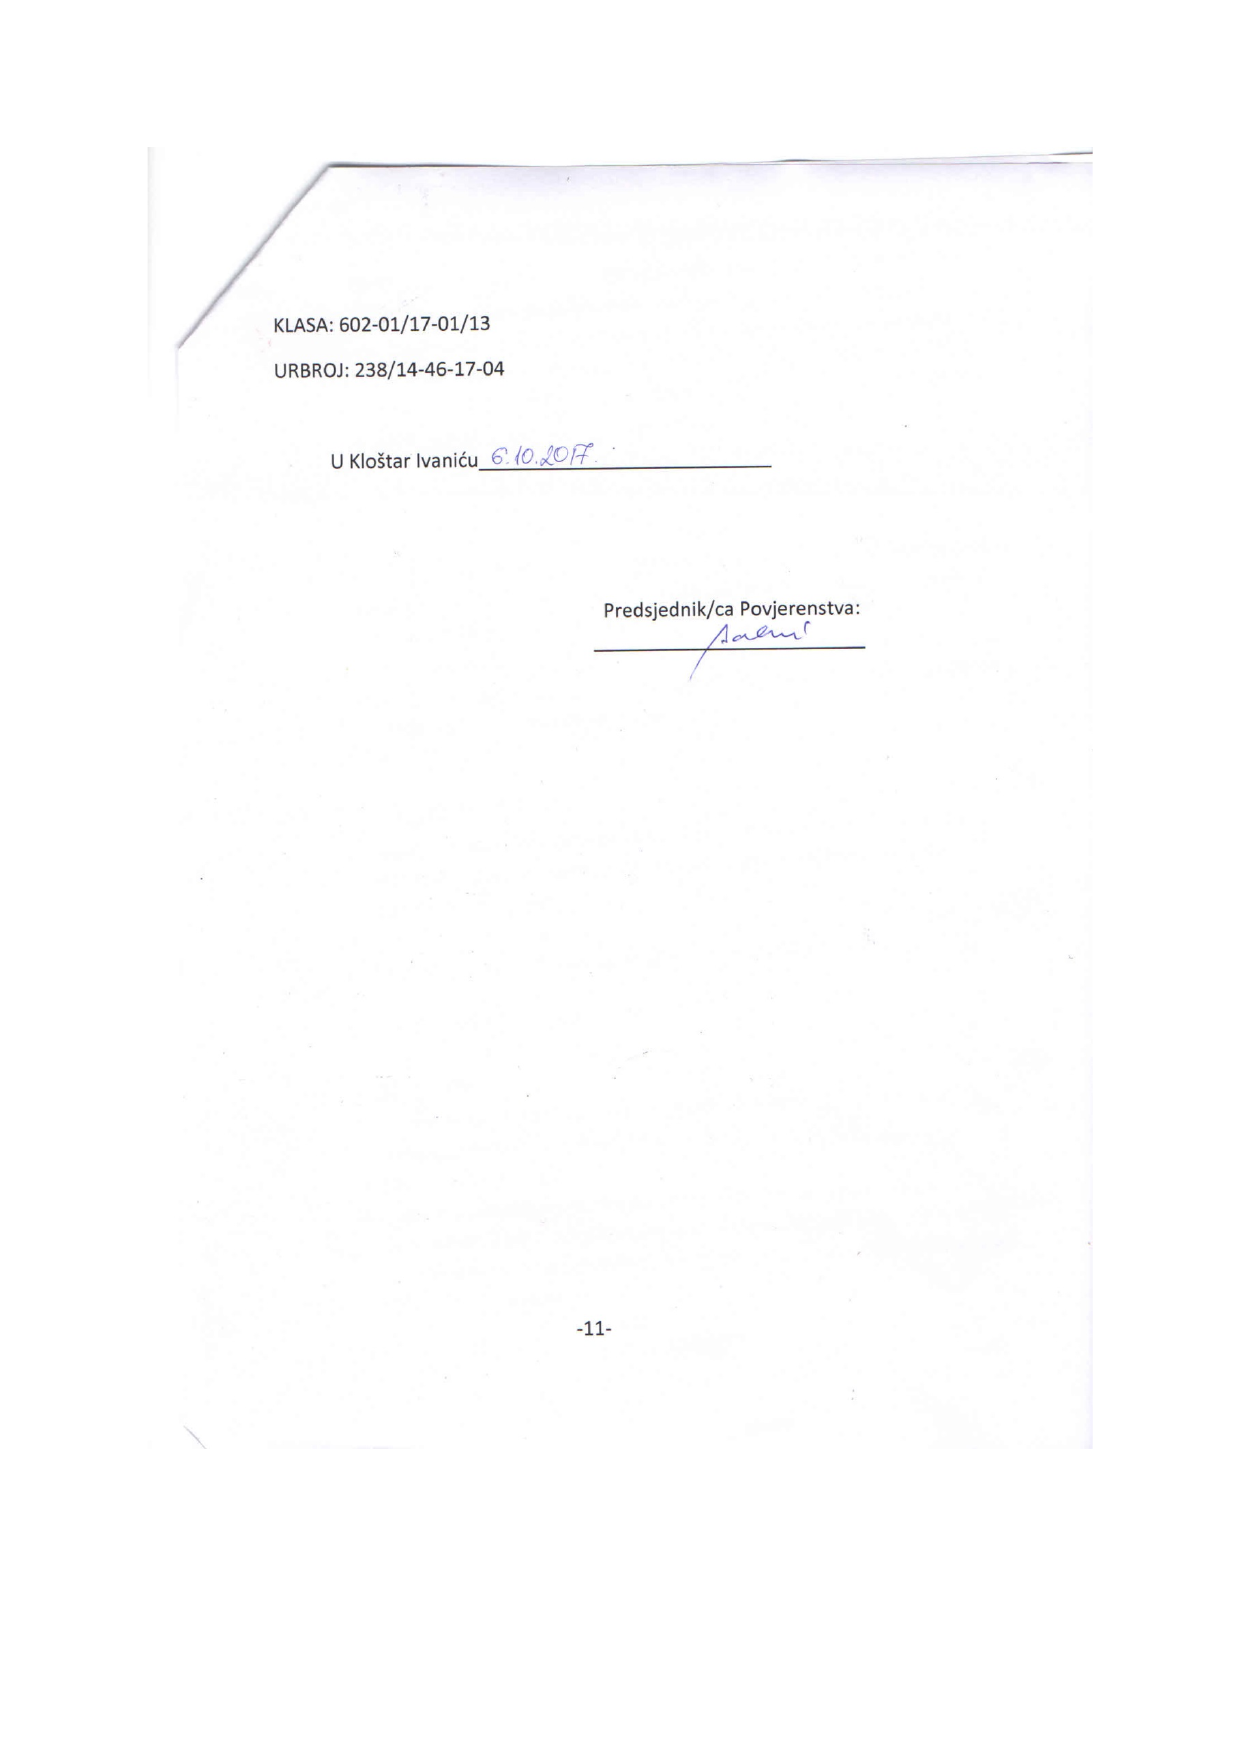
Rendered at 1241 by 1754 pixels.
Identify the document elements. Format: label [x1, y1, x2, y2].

picture [147, 147, 1093, 1449]
